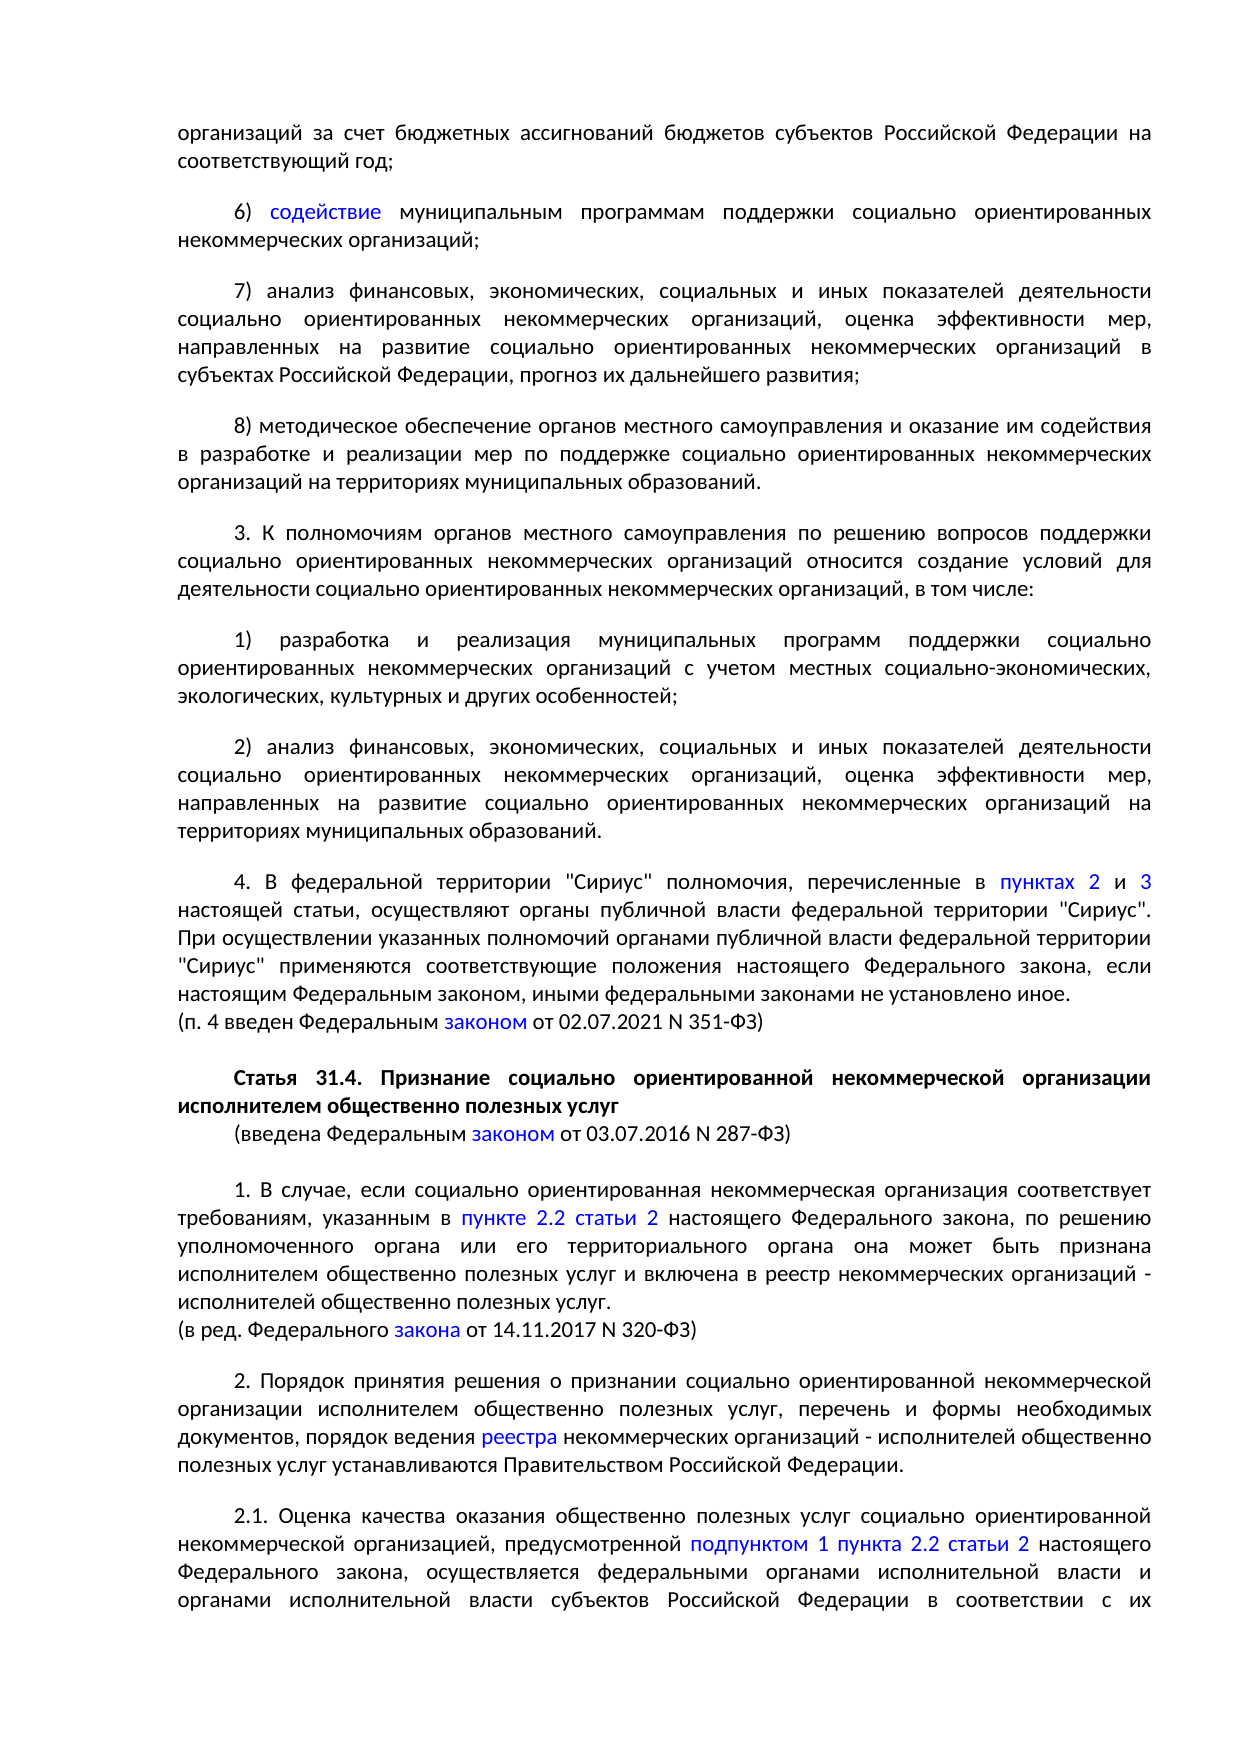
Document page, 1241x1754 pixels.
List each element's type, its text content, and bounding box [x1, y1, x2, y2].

text (в ред. Федерального закона от 14.11.2017 N 320-ФЗ) [177, 1315, 1152, 1343]
text 2. Порядок принятия решения о признании социально ориентированной некоммерческой организации исполнителем общественно полезных услуг, перечень и формы необходимых документов, порядок ведения реестра некоммерческих организаций - исполнителей общественно полезных услуг устанавливаются Правительством Российской Федерации. [177, 1366, 1152, 1478]
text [177, 1501, 1152, 1613]
text 7) анализ финансовых, экономических, социальных и иных показателей деятельности социально ориентированных некоммерческих организаций, оценка эффективности мер, направленных на развитие социально ориентированных некоммерческих организаций в субъектах Российской Федерации, прогноз их дальнейшего развития; [177, 276, 1152, 388]
text 6) содействие муниципальным программам поддержки социально ориентированных некоммерческих организаций; [177, 197, 1152, 253]
text (введена Федеральным законом от 03.07.2016 N 287-ФЗ) [177, 1119, 1152, 1147]
text 1. В случае, если социально ориентированная некоммерческая организация соответствует требованиям, указанным в пункте 2.2 статьи 2 настоящего Федерального закона, по решению уполномоченного органа или его территориального органа она может быть признана исполнителем общественно полезных услуг и включена в реестр некоммерческих организаций - исполнителей общественно полезных услуг. [177, 1175, 1152, 1315]
text 4. В федеральной территории "Сириус" полномочия, перечисленные в пунктах 2 и 3 настоящей статьи, осуществляют органы публичной власти федеральной территории "Сириус". При осуществлении указанных полномочий органами публичной власти федеральной территории "Сириус" применяются соответствующие положения настоящего Федерального закона, если настоящим Федеральным законом, иными федеральными законами не установлено иное. [177, 867, 1152, 1007]
text 2) анализ финансовых, экономических, социальных и иных показателей деятельности социально ориентированных некоммерческих организаций, оценка эффективности мер, направленных на развитие социально ориентированных некоммерческих организаций на территориях муниципальных образований. [177, 732, 1152, 844]
text 1) разработка и реализация муниципальных программ поддержки социально ориентированных некоммерческих организаций с учетом местных социально-экономических, экологических, культурных и других особенностей; [177, 625, 1152, 709]
text 8) методическое обеспечение органов местного самоуправления и оказание им содействия в разработке и реализации мер по поддержке социально ориентированных некоммерческих организаций на территориях муниципальных образований. [177, 411, 1152, 495]
title Статья 31.4. Признание социально ориентированной некоммерческой организации исполнителем общественно полезных услуг [177, 1063, 1152, 1119]
text (п. 4 введен Федеральным законом от 02.07.2021 N 351-ФЗ) [177, 1007, 1152, 1035]
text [177, 118, 1152, 174]
text 3. К полномочиям органов местного самоуправления по решению вопросов поддержки социально ориентированных некоммерческих организаций относится создание условий для деятельности социально ориентированных некоммерческих организаций, в том числе: [177, 518, 1152, 602]
